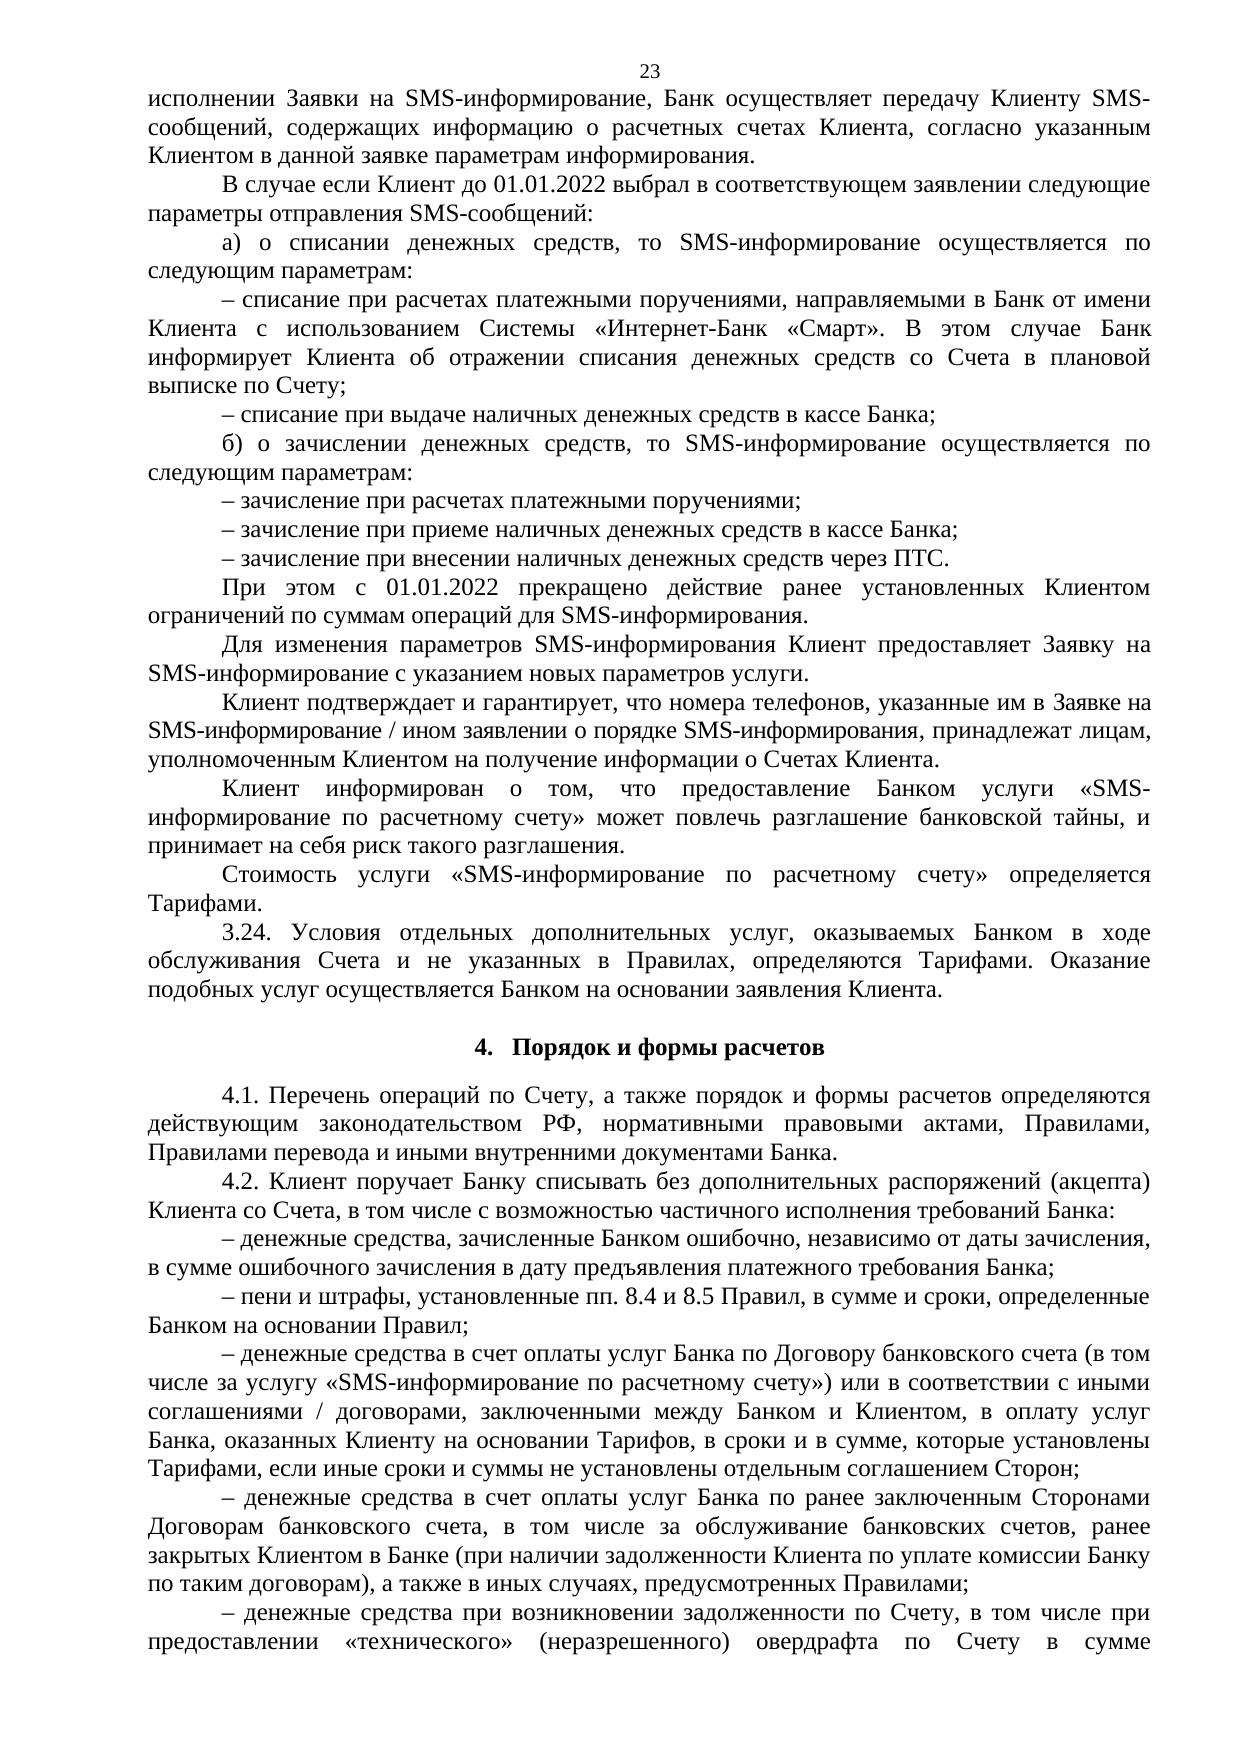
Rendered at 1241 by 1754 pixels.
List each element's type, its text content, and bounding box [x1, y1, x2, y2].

text 4.2. Клиент поручает Банку списывать без дополнительных распоряжений (акцепта) Клиента со Счета, в том числе с возможностью частичного исполнения требований Банка: [148, 1166, 1152, 1223]
subtitle Порядок и формы расчетов [148, 1032, 1152, 1061]
text – зачисление при внесении наличных денежных средств через ПТС. [148, 543, 1152, 572]
text – денежные средства в счет оплаты услуг Банка по ранее заключенным Сторонами Договорам банковского счета, в том числе за обслуживание банковских счетов, ранее закрытых Клиентом в Банке (при наличии задолженности Клиента по уплате комиссии Банку по таким договорам), а также в иных случаях, предусмотренных Правилами; [148, 1482, 1152, 1597]
text – зачисление при приеме наличных денежных средств в кассе Банка; [148, 514, 1152, 543]
text Клиент информирован о том, что предоставление Банком услуги «SMS-информирование по расчетному счету» может повлечь разглашение банковской тайны, и принимает на себя риск такого разглашения. [148, 773, 1152, 859]
text – денежные средства в счет оплаты услуг Банка по Договору банковского счета (в том числе за услугу «SMS-информирование по расчетному счету») или в соответствии с иными соглашениями / договорами, заключенными между Банком и Клиентом, в оплату услуг Банка, оказанных Клиенту на основании Тарифов, в сроки и в сумме, которые установлены Тарифами, если иные сроки и суммы не установлены отдельным соглашением Сторон; [148, 1338, 1152, 1482]
text В случае если Клиент до 01.01.2022 выбрал в соответствующем заявлении следующие параметры отправления SMS-сообщений: [148, 169, 1152, 227]
text Для изменения параметров SMS-информирования Клиент предоставляет Заявку на SMS-информирование с указанием новых параметров услуги. [148, 629, 1152, 687]
text 3.24. Условия отдельных дополнительных услуг, оказываемых Банком в ходе обслуживания Счета и не указанных в Правилах, определяются Тарифами. Оказание подобных услуг осуществляется Банком на основании заявления Клиента. [148, 917, 1152, 1003]
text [148, 1597, 1152, 1655]
text – списание при расчетах платежными поручениями, направляемыми в Банк от имени Клиента с использованием Системы «Интернет-Банк «Смарт». В этом случае Банк информирует Клиента об отражении списания денежных средств со Счета в плановой выписке по Счету; [148, 284, 1152, 399]
text Клиент подтверждает и гарантирует, что номера телефонов, указанные им в Заявке на SMS-информирование / ином заявлении о порядке SMS-информирования, принадлежат лицам, уполномоченным Клиентом на получение информации о Счетах Клиента. [148, 687, 1152, 773]
text – зачисление при расчетах платежными поручениями; [148, 486, 1152, 514]
text Стоимость услуги «SMS-информирование по расчетному счету» определяется Тарифами. [148, 859, 1152, 917]
text б) о зачислении денежных средств, то SMS-информирование осуществляется по следующим параметрам: [148, 428, 1152, 486]
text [148, 83, 1152, 169]
text – денежные средства, зачисленные Банком ошибочно, независимо от даты зачисления, в сумме ошибочного зачисления в дату предъявления платежного требования Банка; [148, 1223, 1152, 1281]
text – пени и штрафы, установленные пп. 8.4 и 8.5 Правил, в сумме и сроки, определенные Банком на основании Правил; [148, 1281, 1152, 1338]
text 4.1. Перечень операций по Счету, а также порядок и формы расчетов определяются действующим законодательством РФ, нормативными правовыми актами, Правилами, Правилами перевода и иными внутренними документами Банка. [148, 1080, 1152, 1166]
text – списание при выдаче наличных денежных средств в кассе Банка; [148, 399, 1152, 428]
text а) о списании денежных средств, то SMS-информирование осуществляется по следующим параметрам: [148, 227, 1152, 284]
text При этом с 01.01.2022 прекращено действие ранее установленных Клиентом ограничений по суммам операций для SMS-информирования. [148, 572, 1152, 629]
